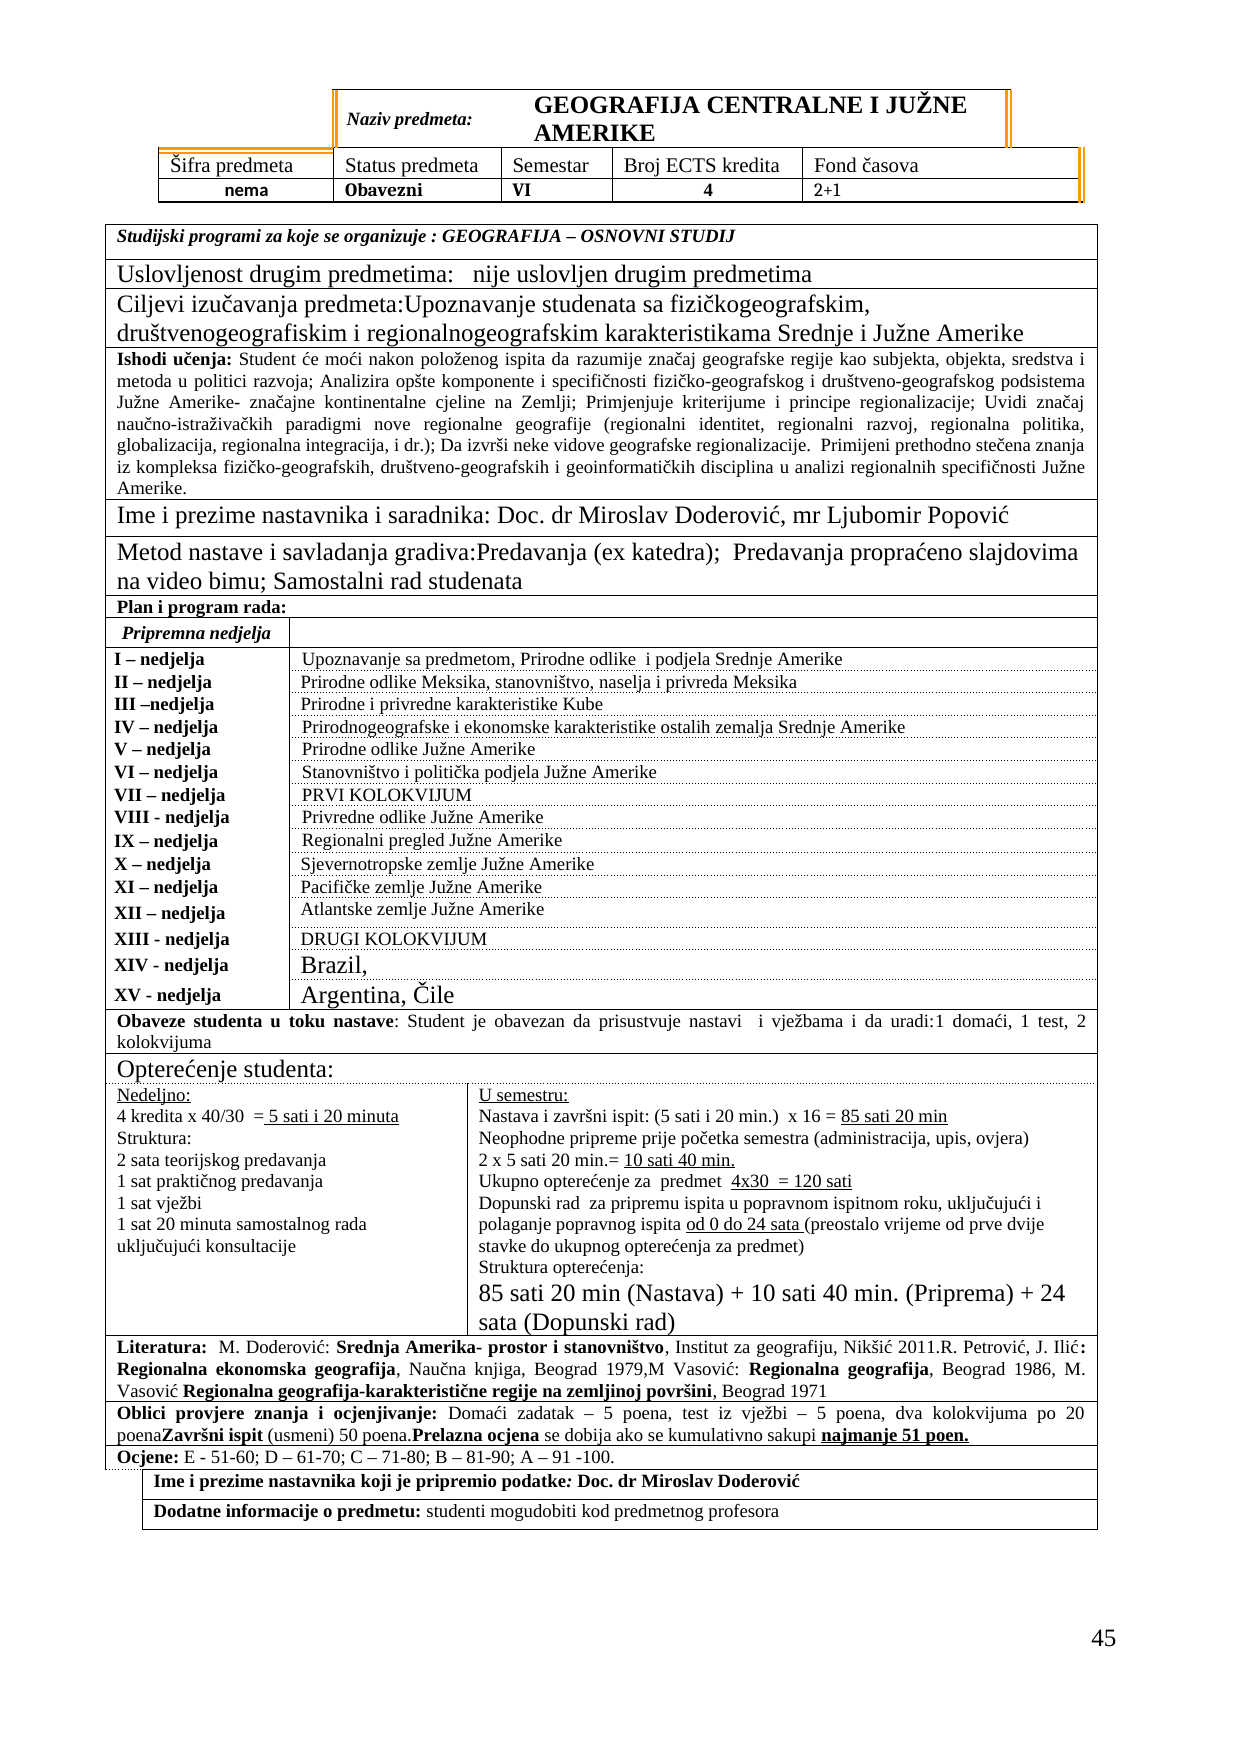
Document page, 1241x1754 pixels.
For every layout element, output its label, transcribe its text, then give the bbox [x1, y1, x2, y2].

table_cell nema [159, 179, 333, 201]
table_cell Opterećenje studenta: [106, 1054, 1097, 1083]
table_cell Ime i prezime nastavnika i saradnika: Doc. dr Miroslav Doderović, mr Ljubomir Popović [106, 500, 1097, 536]
table_cell Ocjene: E - 51-60; D – 61-70; C – 71-80; B – 81-90; A – 91 -100. [106, 1446, 1097, 1469]
table_cell VI – nedjelja [106, 760, 262, 782]
table_cell Ishodi učenja: Student će moći nakon položenog ispita da razumije značaj geografske regije kao subjekta, objekta, sredstva i metoda u politici razvoja; Analizira opšte komponente i specifičnosti fizičko-geografskog i društveno-geografskog podsistema Južne Amerike- značajne kontinentalne cjeline na Zemlji; Primjenjuje kriterijume i principe regionalizacije; Uvidi značaj naučno-istraživačkih paradigmi nove regionalne geografije (regionalni identitet, regionalni razvoj, regionalna politika, globalizacija, regionalna integracija, i dr.); Da izvrši neke vidove geografske regionalizacije. Primijeni prethodno stečena znanja iz kompleksa fizičko-geografskih, društveno-geografskih i geoinformatičkih disciplina u analizi regionalnih specifičnosti Južne Amerike. [106, 348, 1097, 499]
table_header Naziv predmeta: [338, 90, 522, 147]
table_cell Argentina, Čile [290, 979, 1097, 1009]
table_cell PRVI KOLOKVIJUM [290, 783, 1097, 805]
table_cell Dodatne informacije o predmetu: studenti mogudobiti kod predmetnog profesora [143, 1500, 1097, 1528]
table_cell Sjevernotropske zemlje Južne Amerike [290, 852, 1097, 874]
table_cell Pacifičke zemlje Južne Amerike [290, 875, 1097, 897]
table_cell XII – nedjelja [106, 897, 262, 927]
table_cell Broj ECTS kredita [613, 148, 802, 177]
table_cell Prirodne odlike Južne Amerike [290, 737, 1097, 760]
table_cell II – nedjelja [106, 670, 262, 692]
table_cell Uslovljenost drugim predmetima: nije uslovljen drugim predmetima [106, 260, 1097, 288]
table_cell Metod nastave i savladanja gradiva:Predavanja (ex katedra); Predavanja propraćeno slajdovima na video bimu; Samostalni rad studenata [106, 537, 1097, 594]
table_cell VIII - nedjelja [106, 805, 262, 828]
table_cell XIV - nedjelja [106, 949, 262, 979]
table_cell [290, 618, 1097, 647]
table_cell Prirodnogeografske i ekonomske karakteristike ostalih zemalja Srednje Amerike [290, 715, 1097, 737]
table_cell XIII - nedjelja [106, 927, 262, 949]
table_header GEOGRAFIJA CENTRALNE I JUŽNE AMERIKE [522, 90, 1005, 147]
table_cell 2+1 [803, 179, 1078, 201]
table_cell Oblici provjere znanja i ocjenjivanje: Domaći zadatak – 5 poena, test iz vježbi – 5 poena, dva kolokvijuma po 20 poenaZavršni ispit (usmeni) 50 poena.Prelazna ocjena se dobija ako se kumulativno sakupi najmanje 51 poen. [106, 1402, 1097, 1445]
table_cell Privredne odlike Južne Amerike [290, 805, 1097, 828]
table_cell Ciljevi izučavanja predmeta:Upoznavanje studenata sa fizičkogeografskim, društvenogeografiskim i regionalnogeografskim karakteristikama Srednje i Južne Amerike [106, 289, 1097, 347]
table_cell Obaveze studenta u toku nastave: Student je obavezan da prisustvuje nastavi i vježbama i da uradi:1 domaći, 1 test, 2 kolokvijuma [106, 1010, 1097, 1053]
table_cell IV – nedjelja [106, 715, 262, 737]
table_header Studijski programi za koje se organizuje : GEOGRAFIJA – OSNOVNI STUDIJ [106, 225, 1097, 258]
table_cell U semestru: Nastava i završni ispit: (5 sati i 20 min.) x 16 = 85 sati 20 min Neophodne pripreme prije početka semestra (administracija, upis, ovjera) 2 x 5 sati 20 min.= 10 sati 40 min. Ukupno opterećenje za predmet 4x30 = 120 sati Dopunski rad za pripremu ispita u popravnom ispitnom roku, uključujući i polaganje popravnog ispita od 0 do 24 sata (preostalo vrijeme od prve dvije stavke do ukupnog opterećenja za predmet) Struktura opterećenja: 85 sati 20 min (Nastava) + 10 sati 40 min. (Priprema) + 24 sata (Dopunski rad) [468, 1083, 1097, 1335]
table_cell Upoznavanje sa predmetom, Prirodne odlike i podjela Srednje Amerike [290, 648, 1097, 669]
table_cell Pripremna nedjelja [106, 618, 289, 647]
table_cell Nedeljno: 4 kredita x 40/30 = 5 sati i 20 minuta Struktura: 2 sata teorijskog predavanja 1 sat praktičnog predavanja 1 sat vježbi 1 sat 20 minuta samostalnog rada uključujući konsultacije [106, 1083, 467, 1335]
table_cell XV - nedjelja [106, 979, 262, 1009]
table_cell Literatura: M. Doderović: Srednja Amerika- prostor i stanovništvo, Institut za geografiju, Nikšić 2011.R. Petrović, J. Ilić: Regionalna ekonomska geografija, Naučna knjiga, Beograd 1979,M Vasović: Regionalna geografija, Beograd 1986, M. Vasović Regionalna geografija-karakteristične regije na zemljinoj površini, Beograd 1971 [106, 1336, 1097, 1401]
table_cell Brazil, [290, 949, 1097, 979]
table_cell Atlantske zemlje Južne Amerike [290, 897, 1097, 927]
table_cell Semestar [502, 148, 612, 177]
table_cell Plan i program rada: [106, 596, 1097, 617]
table_cell 4 [613, 179, 802, 201]
table_cell XI – nedjelja [106, 875, 262, 897]
table_cell Stanovništvo i politička podjela Južne Amerike [290, 760, 1097, 782]
table_cell X – nedjelja [106, 852, 262, 874]
table_cell Status predmeta [334, 148, 501, 177]
table_cell Prirodne odlike Meksika, stanovništvo, naselja i privreda Meksika [290, 670, 1097, 692]
table_cell [262, 648, 289, 1009]
table_cell Prirodne i privredne karakteristike Kube [290, 692, 1097, 715]
table_cell Ime i prezime nastavnika koji je pripremio podatke: Doc. dr Miroslav Doderović [143, 1470, 1097, 1499]
table_cell DRUGI KOLOKVIJUM [290, 927, 1097, 949]
table_cell Fond časova [803, 148, 1078, 177]
table_cell VII – nedjelja [106, 783, 262, 805]
table_cell Regionalni pregled Južne Amerike [290, 828, 1097, 852]
table_cell III –nedjelja [106, 692, 262, 715]
table_cell Obavezni [334, 179, 501, 201]
table_cell V – nedjelja [106, 737, 262, 760]
table_cell VI [502, 179, 612, 201]
table_cell I – nedjelja [106, 648, 262, 669]
table_cell Šifra predmeta [159, 154, 333, 177]
table_cell IX – nedjelja [106, 828, 262, 852]
